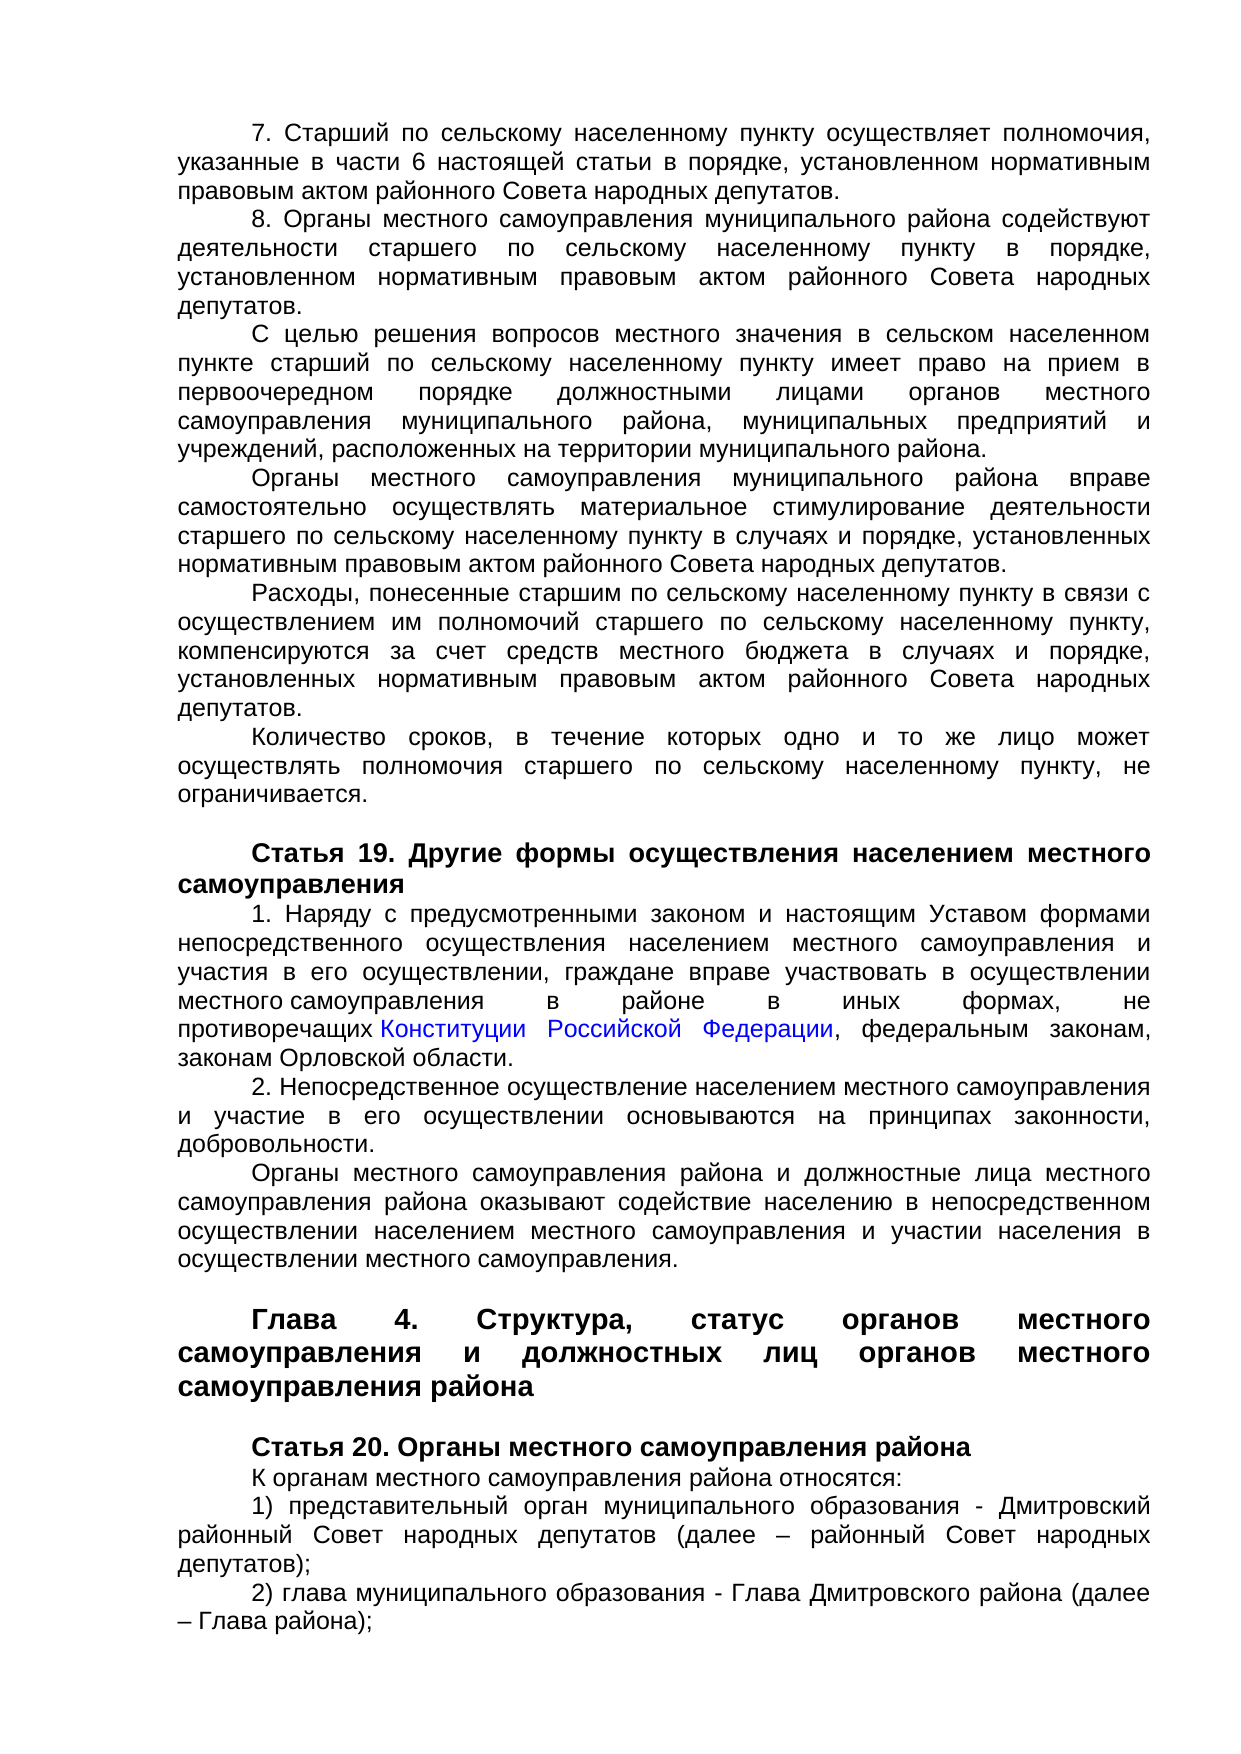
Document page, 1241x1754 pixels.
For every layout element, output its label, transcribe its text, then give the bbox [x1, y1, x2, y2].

text С целью решения вопросов местного значения в сельском населенном пункте старший по сельскому населенному пункту имеет право на прием в первоочередном порядке должностными лицами органов местного самоуправления муниципального района, муниципальных предприятий и учреждений, расположенных на территории муниципального района. [177, 319, 1152, 463]
text Количество сроков, в течение которых одно и то же лицо может осуществлять полномочия старшего по сельскому населенному пункту, не ограничивается. [177, 722, 1152, 808]
text 1) представительный орган муниципального образования - Дмитровский районный Совет народных депутатов (далее – районный Совет народных депутатов); [177, 1491, 1152, 1577]
text 2. Непосредственное осуществление населением местного самоуправления и участие в его осуществлении основываются на принципах законности, добровольности. [177, 1072, 1152, 1158]
text Статья 20. Органы местного самоуправления района [177, 1431, 1152, 1462]
text 8. Органы местного самоуправления муниципального района содействуют деятельности старшего по сельскому населенному пункту в порядке, установленном нормативным правовым актом районного Совета народных депутатов. [177, 204, 1152, 319]
text Глава 4. Структура, статус органов местного самоуправления и должностных лиц органов местного самоуправления района [177, 1302, 1152, 1402]
text Органы местного самоуправления района и должностные лица местного самоуправления района оказывают содействие населению в непосредственном осуществлении населением местного самоуправления и участии населения в осуществлении местного самоуправления. [177, 1158, 1152, 1273]
text 1. Наряду с предусмотренными законом и настоящим Уставом формами непосредственного осуществления населением местного самоуправления и участия в его осуществлении, граждане вправе участвовать в осуществлении местного самоуправления в районе в иных формах, не противоречащих Конституции Российской Федерации, федеральным законам, законам Орловской области. [177, 899, 1152, 1072]
text Органы местного самоуправления муниципального района вправе самостоятельно осуществлять материальное стимулирование деятельности старшего по сельскому населенному пункту в случаях и порядке, установленных нормативным правовым актом районного Совета народных депутатов. [177, 463, 1152, 578]
text Расходы, понесенные старшим по сельскому населенному пункту в связи с осуществлением им полномочий старшего по сельскому населенному пункту, компенсируются за счет средств местного бюджета в случаях и порядке, установленных нормативным правовым актом районного Совета народных депутатов. [177, 578, 1152, 722]
text 7. Старший по сельскому населенному пункту осуществляет полномочия, указанные в части 6 настоящей статьи в порядке, установленном нормативным правовым актом районного Совета народных депутатов. [177, 118, 1152, 204]
text К органам местного самоуправления района относятся: [177, 1462, 1152, 1491]
text Статья 19. Другие формы осуществления населением местного самоуправления [177, 837, 1152, 899]
text 2) глава муниципального образования - Глава Дмитровского района (далее – Глава района); [177, 1577, 1152, 1635]
